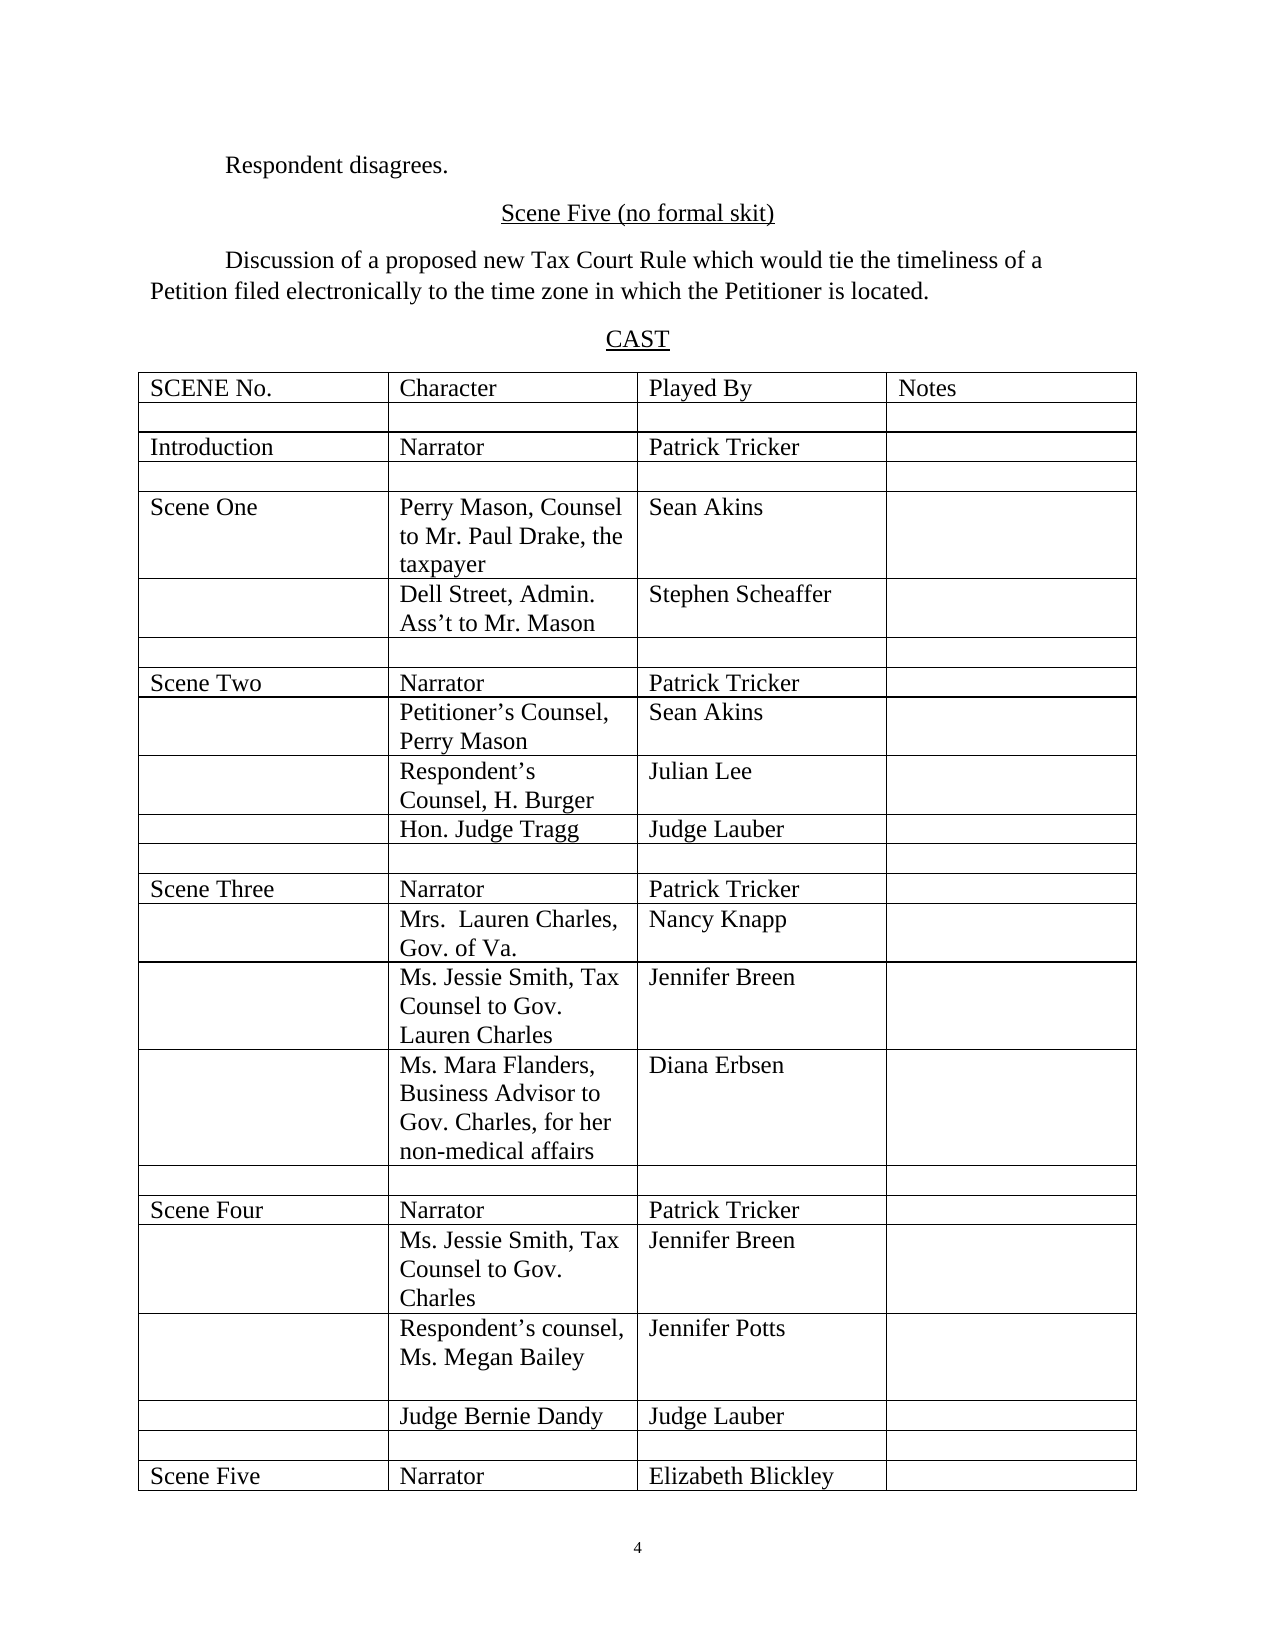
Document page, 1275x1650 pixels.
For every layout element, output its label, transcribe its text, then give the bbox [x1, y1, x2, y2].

table_cell [638, 403, 886, 431]
table_cell [887, 492, 1136, 578]
table_cell [887, 756, 1136, 813]
table_cell Narrator [389, 433, 637, 461]
table_cell [139, 963, 388, 1049]
table_cell Scene One [139, 492, 388, 578]
table_cell Narrator [389, 1461, 637, 1490]
table_cell [139, 403, 388, 431]
table_cell [139, 579, 388, 637]
table_cell Patrick Tricker [638, 433, 886, 461]
table_cell [139, 1225, 388, 1312]
table_cell Judge Bernie Dandy [389, 1401, 637, 1430]
table_cell Jennifer Breen [638, 1225, 886, 1312]
table_cell [887, 403, 1136, 431]
table_cell [139, 462, 388, 491]
table_cell [139, 1314, 388, 1400]
table_header Notes [887, 373, 1136, 402]
table_cell Sean Akins [638, 492, 886, 578]
table_cell Dell Street, Admin. Ass’t to Mr. Mason [389, 579, 637, 637]
text Scene Five (no formal skit) [150, 198, 1125, 226]
table_cell Patrick Tricker [638, 668, 886, 696]
table_cell [139, 844, 388, 873]
table_cell Sean Akins [638, 698, 886, 755]
table_cell [139, 1166, 388, 1194]
table_cell Narrator [389, 668, 637, 696]
table_cell Julian Lee [638, 756, 886, 813]
table_cell [887, 1401, 1136, 1430]
table_cell [139, 815, 388, 843]
table_cell Ms. Mara Flanders, Business Advisor to Gov. Charles, for her non-medical affairs [389, 1050, 637, 1165]
text CAST [150, 324, 1125, 353]
table_header Character [389, 373, 637, 402]
table_cell Nancy Knapp [638, 904, 886, 961]
table_cell [638, 844, 886, 873]
table_cell Judge Lauber [638, 815, 886, 843]
table_cell [887, 462, 1136, 491]
table_cell Perry Mason, Counsel to Mr. Paul Drake, the taxpayer [389, 492, 637, 578]
table_cell [887, 963, 1136, 1049]
table_cell Elizabeth Blickley [638, 1461, 886, 1490]
table_cell [887, 1225, 1136, 1312]
table_cell [139, 1050, 388, 1165]
table_cell Jennifer Breen [638, 963, 886, 1049]
table_cell Narrator [389, 1196, 637, 1224]
table_cell [887, 904, 1136, 961]
table_cell Petitioner’s Counsel, Perry Mason [389, 698, 637, 755]
table_cell [887, 668, 1136, 696]
table_cell [638, 462, 886, 491]
table_cell Ms. Jessie Smith, Tax Counsel to Gov. Charles [389, 1225, 637, 1312]
table_cell [887, 1196, 1136, 1224]
table_cell [139, 756, 388, 813]
table_cell Diana Erbsen [638, 1050, 886, 1165]
table_cell [887, 1166, 1136, 1194]
table_cell [389, 1431, 637, 1460]
table_cell [638, 638, 886, 667]
table_cell [139, 638, 388, 667]
table_cell Narrator [389, 874, 637, 903]
table_cell Hon. Judge Tragg [389, 815, 637, 843]
table_cell [887, 433, 1136, 461]
table_cell Judge Lauber [638, 1401, 886, 1430]
table_cell Scene Four [139, 1196, 388, 1224]
table_cell [887, 844, 1136, 873]
table_cell [139, 904, 388, 961]
table_cell [887, 874, 1136, 903]
table_cell [389, 844, 637, 873]
table_cell [887, 638, 1136, 667]
table_cell Scene Two [139, 668, 388, 696]
table_cell [389, 403, 637, 431]
table_cell Stephen Scheaffer [638, 579, 886, 637]
table_cell [887, 815, 1136, 843]
table_cell [887, 1461, 1136, 1490]
table_cell [389, 462, 637, 491]
table_cell [887, 579, 1136, 637]
table_cell [638, 1166, 886, 1194]
text Respondent disagrees. [150, 150, 1125, 179]
table_header Played By [638, 373, 886, 402]
table_cell [389, 638, 637, 667]
table_cell Respondent’s counsel, Ms. Megan Bailey [389, 1314, 637, 1400]
table_cell Patrick Tricker [638, 1196, 886, 1224]
table_cell Respondent’s Counsel, H. Burger [389, 756, 637, 813]
table_cell [139, 1401, 388, 1430]
table_cell Scene Five [139, 1461, 388, 1490]
table_cell [887, 1050, 1136, 1165]
table_header SCENE No. [139, 373, 388, 402]
table_cell [887, 1431, 1136, 1460]
table_cell Ms. Jessie Smith, Tax Counsel to Gov. Lauren Charles [389, 963, 637, 1049]
table_cell Introduction [139, 433, 388, 461]
table_cell [887, 1314, 1136, 1400]
table_cell Jennifer Potts [638, 1314, 886, 1400]
table_cell [638, 1431, 886, 1460]
table_cell Mrs. Lauren Charles, Gov. of Va. [389, 904, 637, 961]
table_cell [139, 698, 388, 755]
table_cell Patrick Tricker [638, 874, 886, 903]
table_cell Scene Three [139, 874, 388, 903]
table_cell [139, 1431, 388, 1460]
table_cell [887, 698, 1136, 755]
text Discussion of a proposed new Tax Court Rule which would tie the timeliness of a Petition filed electronically to the time zone in which the Petitioner is located. [150, 245, 1125, 305]
table_cell [389, 1166, 637, 1194]
